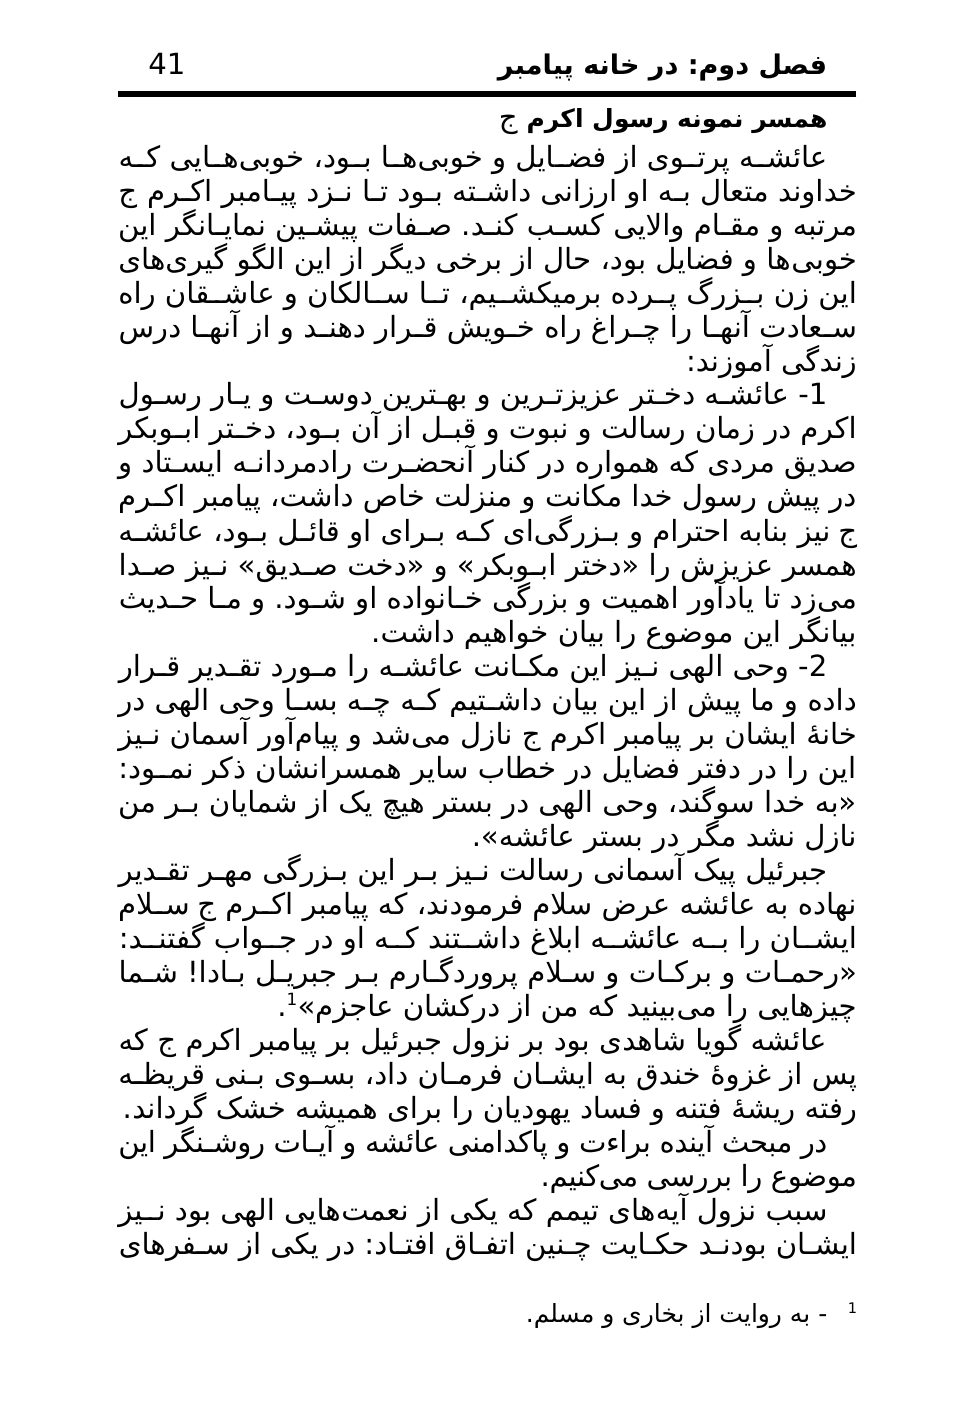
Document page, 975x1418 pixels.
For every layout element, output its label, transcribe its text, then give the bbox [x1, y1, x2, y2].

text در مبحث آینده براءت و پاکدامنی عائشه و آیات روشنگر این موضوع را بررسی می‌کنیم. [118, 1125, 857, 1193]
text جبرئیل پیک آسمانی رسالت نیز بر این بزرگی مهر تقدیر نهاده به عائشه عرض سلام فرمودند، که پیامبر اکرم ج سلام ایشان را به عائشه ابلاغ داشتند که او در جواب گفتند: «رحمات و برکات و سلام پروردگارم بر جبریل بادا! شما چیزهایی را می‌بینید که من از درکشان عاجزم». [118, 853, 857, 1023]
text عائشه گویا شاهدی بود بر نزول جبرئیل بر پیامبر اکرم ج که پس از غزوۀ خندق به ایشان فرمان داد، بسوی بنی قریظه رفته ریشۀ فتنه و فساد یهودیان را برای همیشه خشک گرداند. [118, 1023, 857, 1125]
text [118, 1193, 857, 1261]
text 1- عائشه دختر عزیزترین و بهترین دوست و یار رسول اکرم در زمان رسالت و نبوت و قبل از آن بود، دختر ابوبکر صدیق مردی که همواره در کنار آنحضرت رادمردانه ایستاد و در پیش رسول خدا مکانت و منزلت خاص داشت، پیامبر اکرم ج نیز بنابه احترام و بزرگی‌ای که برای او قائل بود، عائشه همسر عزیزش را «دختر ابوبکر» و «دخت صدیق» نیز صدا می‌زد تا یادآور اهمیت و بزرگی خانواده او شود. و ما حدیث بیانگر این موضوع را بیان خواهیم داشت. [118, 378, 857, 650]
text 2- وحی الهی نیز این مکانت عائشه را مورد تقدیر قرار داده و ما پیش از این بیان داشتیم که چه بسا وحی الهی در خانۀ ایشان بر پیامبر اکرم ج نازل می‌شد و پیام‌آور آسمان نیز این را در دفتر فضایل در خطاب سایر همسرانشان ذکر نمود: «به خدا سوگند، وحی الهی در بستر هیچ یک از شمایان بر من نازل نشد مگر در بستر عائشه». [118, 650, 857, 853]
text عائشه پرتوی از فضایل و خوبی‌ها بود، خوبی‌هایی که خداوند متعال به او ارزانی داشته بود تا نزد پیامبر اکرم ج مرتبه و مقام والایی کسب کند. صفات پیشین نمایانگر این خوبی‌ها و فضایل بود، حال از برخی دیگر از این الگو گیری‌های این زن بزرگ پرده برمی‏کشیم، تا سالکان و عاشقان راه سعادت آن‎ها را چراغ راه خویش قرار دهند و از آن‎ها درس زندگی آموزند: [118, 140, 857, 378]
text همسر نمونه رسول اکرم ج [118, 100, 827, 134]
